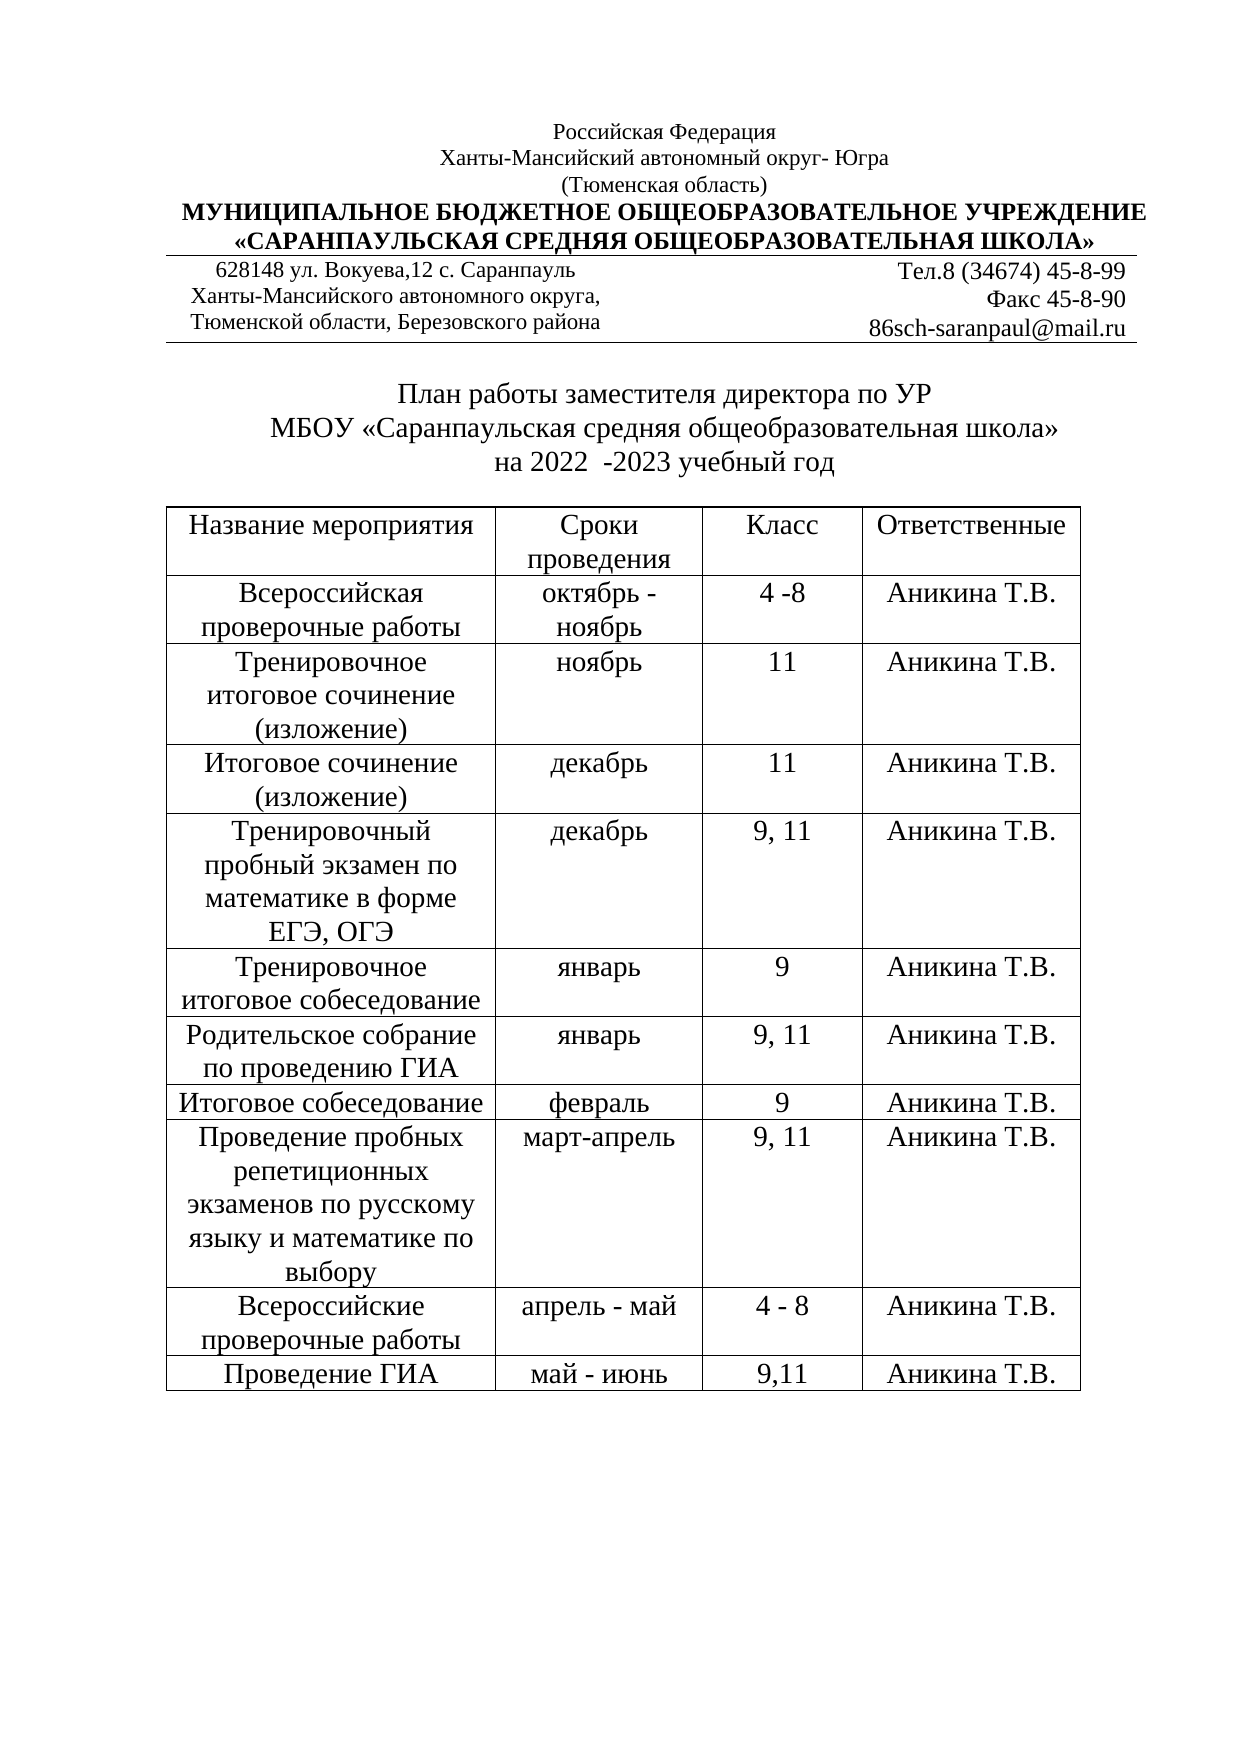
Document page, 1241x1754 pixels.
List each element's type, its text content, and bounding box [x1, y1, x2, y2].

table_header Сроки проведения [496, 508, 702, 574]
table_cell Аникина Т.В. [863, 745, 1080, 812]
table_cell Аникина Т.В. [863, 1356, 1080, 1390]
table_cell 9 [703, 1085, 862, 1118]
table_cell Тренировочное итоговое собеседование [167, 949, 495, 1016]
table_cell 9, 11 [703, 1017, 862, 1084]
table_cell Аникина Т.В. [863, 1120, 1080, 1287]
table_cell декабрь [496, 745, 702, 812]
table_cell май - июнь [496, 1356, 702, 1390]
table_cell январь [496, 1017, 702, 1084]
table_cell Аникина Т.В. [863, 1017, 1080, 1084]
table_cell Всероссийские проверочные работы [167, 1288, 495, 1355]
table_cell 11 [703, 644, 862, 744]
text (Тюменская область) [177, 171, 1152, 197]
table_cell ноябрь [496, 644, 702, 744]
table_cell февраль [496, 1085, 702, 1118]
text Российская Федерация [177, 118, 1152, 144]
table_cell 4 -8 [703, 576, 862, 643]
table_cell апрель - май [496, 1288, 702, 1355]
table_cell октябрь - ноябрь [496, 576, 702, 643]
table_cell Проведение пробных репетиционных экзаменов по русскому языку и математике по выбору [167, 1120, 495, 1287]
table_cell декабрь [496, 814, 702, 948]
table_cell 9 [703, 949, 862, 1016]
table_cell Аникина Т.В. [863, 576, 1080, 643]
table_cell Всероссийская проверочные работы [167, 576, 495, 643]
table_header Тел.8 (34674) 45-8-99 Факс 45-8-90 86sch-saranpaul@mail.ru [625, 256, 1137, 342]
table_cell январь [496, 949, 702, 1016]
table_cell Итоговое сочинение (изложение) [167, 745, 495, 812]
text МУНИЦИПАЛЬНОЕ БЮДЖЕТНОЕ ОБЩЕОБРАЗОВАТЕЛЬНОЕ УЧРЕЖДЕНИЕ [177, 197, 1152, 226]
table_cell Аникина Т.В. [863, 949, 1080, 1016]
table_header Класс [703, 508, 862, 574]
table_cell март-апрель [496, 1120, 702, 1287]
table_cell Тренировочный пробный экзамен по математике в форме ЕГЭ, ОГЭ [167, 814, 495, 948]
table_header Ответственные [863, 508, 1080, 574]
table_cell Тренировочное итоговое сочинение (изложение) [167, 644, 495, 744]
text «САРАНПАУЛЬСКАЯ СРЕДНЯЯ ОБЩЕОБРАЗОВАТЕЛЬНАЯ ШКОЛА» [177, 226, 1152, 255]
table_cell Аникина Т.В. [863, 1085, 1080, 1118]
text МБОУ «Саранпаульская средняя общеобразовательная школа» на 2022 -2023 учебный год [177, 410, 1152, 477]
table_cell 11 [703, 745, 862, 812]
table_header 628148 ул. Вокуева,12 с. Саранпауль Ханты-Мансийского автономного округа, Тюменской области, Березовского района [166, 256, 625, 342]
table_cell 9, 11 [703, 1120, 862, 1287]
table_cell Аникина Т.В. [863, 644, 1080, 744]
table_cell 4 - 8 [703, 1288, 862, 1355]
table_cell 9, 11 [703, 814, 862, 948]
table_cell Аникина Т.В. [863, 1288, 1080, 1355]
table_cell Аникина Т.В. [863, 814, 1080, 948]
table_header Название мероприятия [167, 508, 495, 574]
text Ханты-Мансийский автономный округ- Югра [177, 144, 1152, 171]
table_cell Итоговое собеседование [167, 1085, 495, 1118]
text План работы заместителя директора по УР [177, 377, 1152, 410]
table_cell Родительское собрание по проведению ГИА [167, 1017, 495, 1084]
table_cell 9,11 [703, 1356, 862, 1390]
table_cell Проведение ГИА [167, 1356, 495, 1390]
